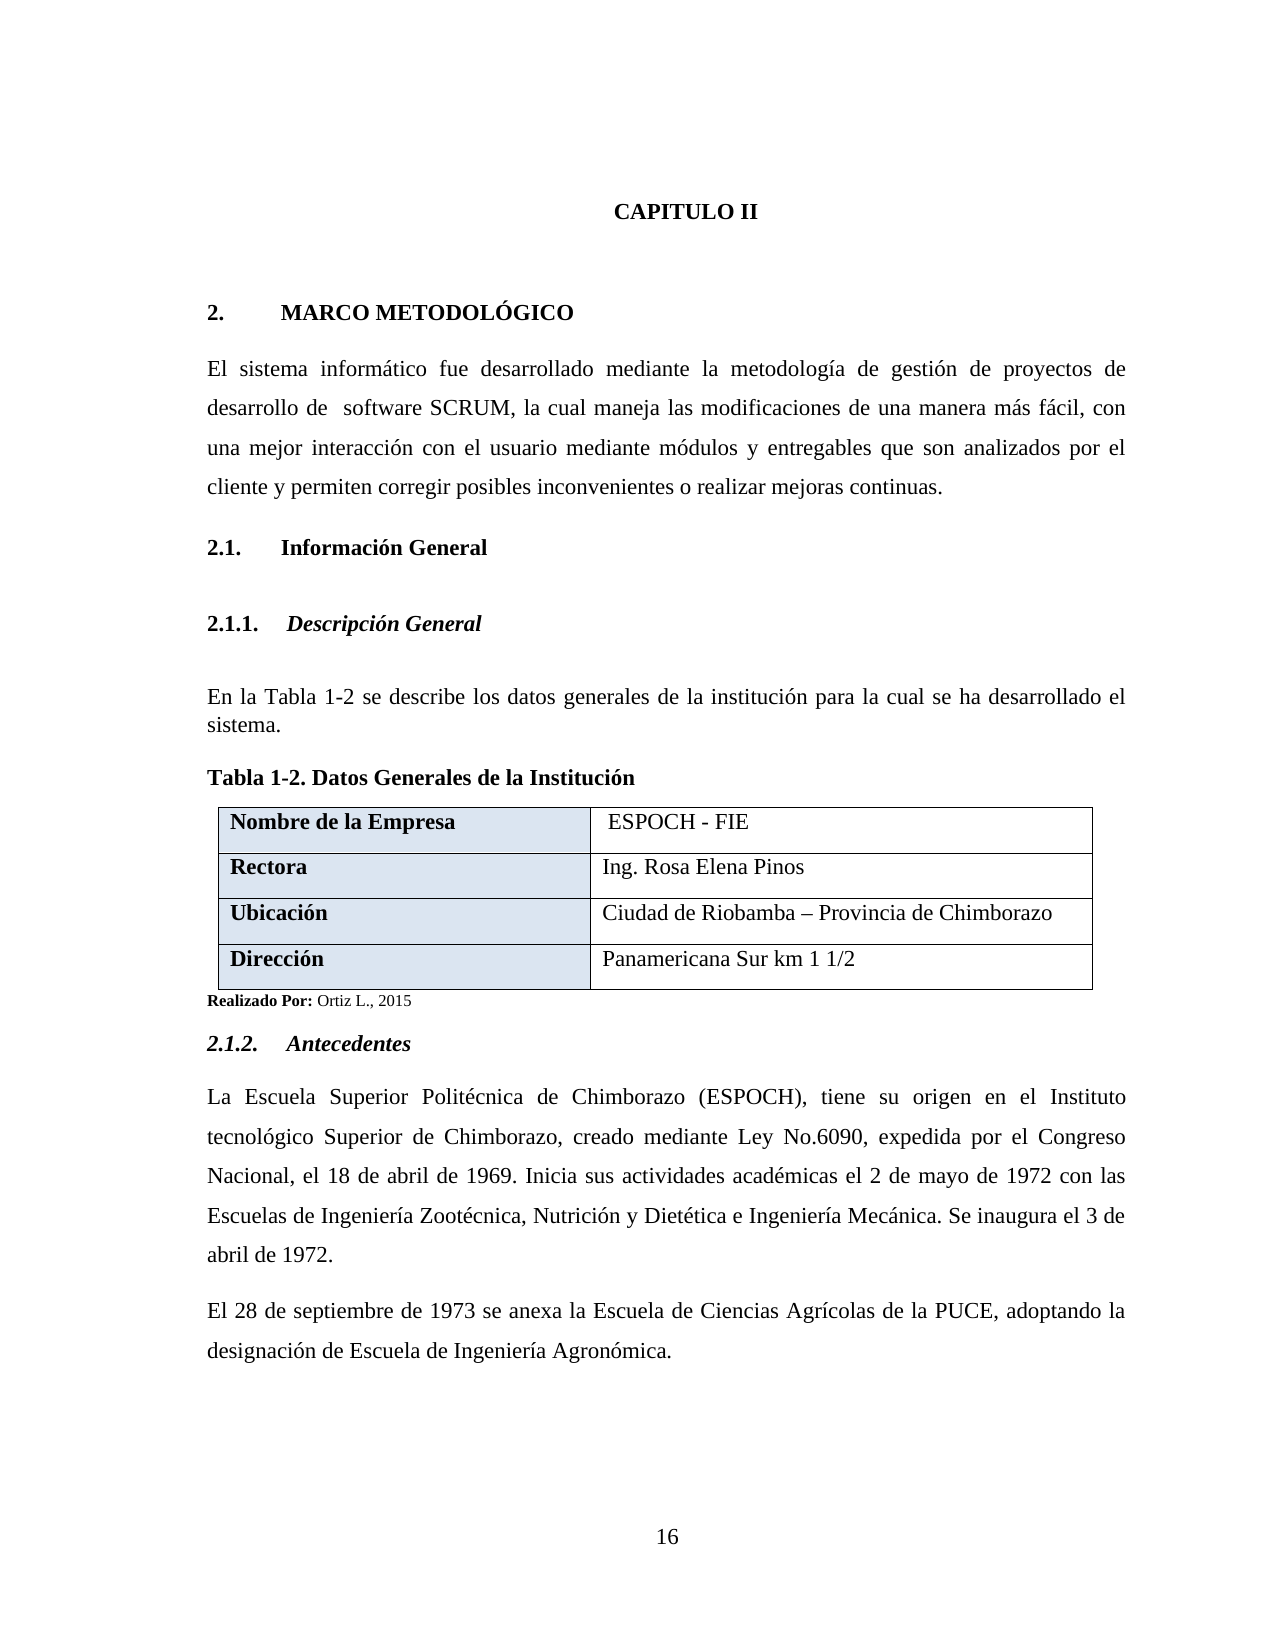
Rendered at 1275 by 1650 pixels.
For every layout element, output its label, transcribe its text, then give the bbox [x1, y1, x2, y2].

table_header Nombre de la Empresa [219, 808, 590, 852]
table_cell Panamericana Sur km 1 1/2 [591, 945, 1092, 989]
subtitle MARCO METODOLÓGICO [207, 299, 1127, 326]
table_cell Ciudad de Riobamba – Provincia de Chimborazo [591, 899, 1092, 944]
subtitle CAPITULO II [244, 198, 1127, 224]
table_header ESPOCH - FIE [591, 808, 1092, 852]
subtitle Descripción General [207, 610, 1127, 637]
table_cell Ing. Rosa Elena Pinos [591, 854, 1092, 898]
text En la Tabla 1-2 se describe los datos generales de la institución para la cual se ha desarrollado el sistema. [207, 683, 1127, 737]
text El sistema informático fue desarrollado mediante la metodología de gestión de proyectos de desarrollo de software SCRUM, la cual maneja las modificaciones de una manera más fácil, con una mejor interacción con el usuario mediante módulos y entregables que son analizados por el cliente y permiten corregir posibles inconvenientes o realizar mejoras continuas. [207, 355, 1127, 500]
table_cell Rectora [219, 854, 590, 898]
text Realizado Por: Ortiz L., 2015 [207, 990, 1127, 1009]
table_cell Ubicación [219, 899, 590, 944]
table_cell Dirección [219, 945, 590, 989]
text La Escuela Superior Politécnica de Chimborazo (ESPOCH), tiene su origen en el Instituto tecnológico Superior de Chimborazo, creado mediante Ley No.6090, expedida por el Congreso Nacional, el 18 de abril de 1969. Inicia sus actividades académicas el 2 de mayo de 1972 con las Escuelas de Ingeniería Zootécnica, Nutrición y Dietética e Ingeniería Mecánica. Se inaugura el 3 de abril de 1972. [207, 1083, 1127, 1267]
text Tabla 1-2. Datos Generales de la Institución [207, 764, 1127, 790]
subtitle Antecedentes [207, 1030, 1127, 1057]
text El 28 de septiembre de 1973 se anexa la Escuela de Ciencias Agrícolas de la PUCE, adoptando la designación de Escuela de Ingeniería Agronómica. [207, 1297, 1127, 1363]
subtitle Información General [207, 534, 1127, 560]
